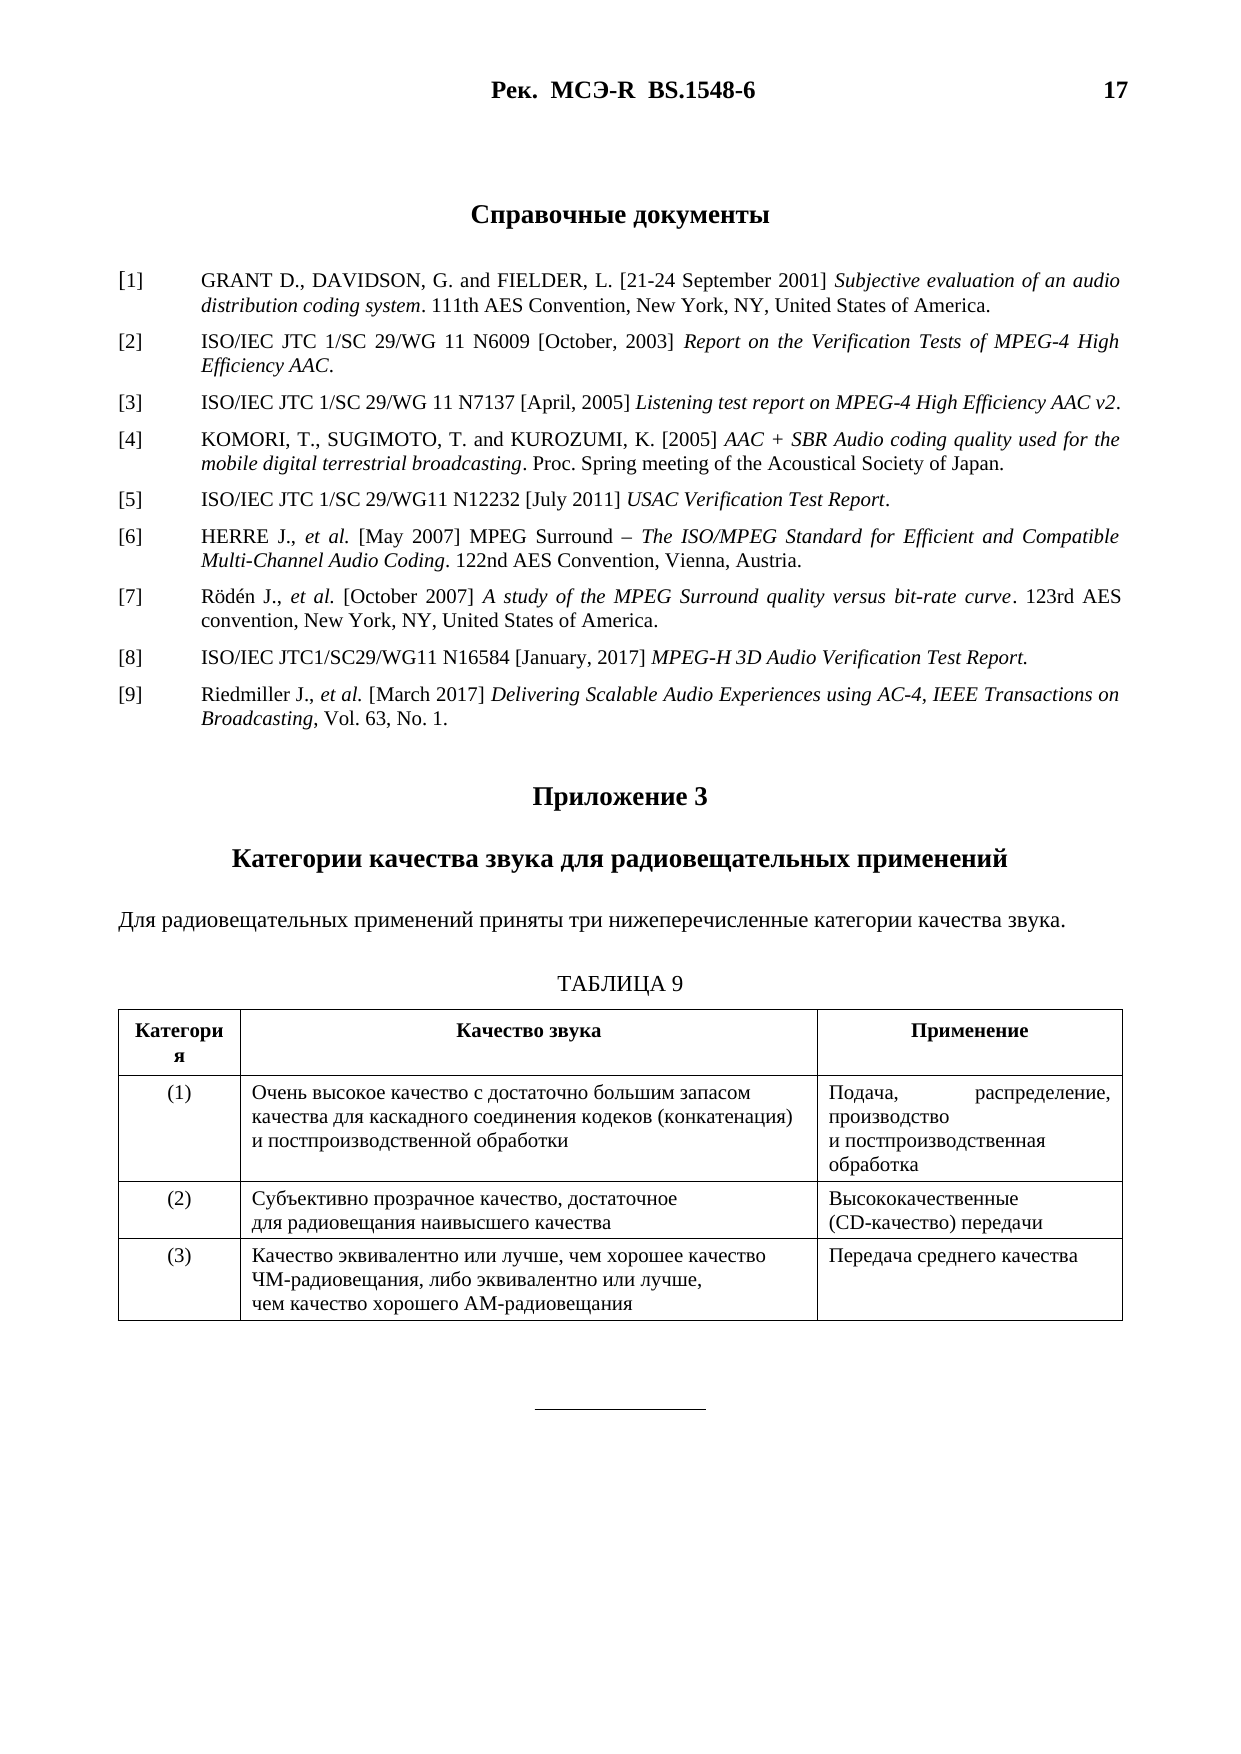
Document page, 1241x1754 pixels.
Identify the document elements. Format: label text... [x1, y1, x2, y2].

text [5] ISO/IEC JTC 1/SC 29/WG11 N12232 [July 2011] USAC Verification Test Report. [118, 487, 1122, 511]
table_cell (1) [119, 1076, 240, 1181]
text ТАБЛИЦА 9 [118, 970, 1122, 997]
text [3] ISO/IEC JTC 1/SC 29/WG 11 N7137 [April, 2005] Listening test report on MPEG-4 High Efficiency AAC v2. [118, 390, 1122, 414]
text [4] KOMORI, T., SUGIMOTO, T. and KUROZUMI, K. [2005] AAC + SBR Audio coding quality used for the mobile digital terrestrial broadcasting. Proc. Spring meeting of the Acoustical Society of Japan. [118, 426, 1122, 474]
table_header Категория [119, 1010, 240, 1075]
table_cell Высококачественные (CD-качество) передачи [818, 1182, 1122, 1238]
table_cell Качество эквивалентно или лучше, чем хорошее качество ЧМ-радиовещания, либо эквивалентно или лучше, чем качество хорошего АМ-радиовещания [241, 1239, 817, 1319]
table_header Применение [818, 1010, 1122, 1075]
table_cell Подача, распределение, производство и постпроизводственная обработка [818, 1076, 1122, 1181]
table_cell Очень высокое качество с достаточно большим запасом качества для каскадного соединения кодеков (конкатенация) и постпроизводственной обработки [241, 1076, 817, 1181]
title Для радиовещательных применений приняты три нижеперечисленные категории качества звука. [118, 906, 1122, 933]
text [9] Riedmiller J., et al. [March 2017] Delivering Scalable Audio Experiences using AC-4, IEEE Transactions on Broadcasting, Vol. 63, No. 1. [118, 681, 1122, 729]
text [8] ISO/IEC JTC1/SC29/WG11 N16584 [January, 2017] MPEG-H 3D Audio Verification Test Report. [118, 645, 1122, 669]
title Справочные документы [118, 198, 1122, 229]
text [1] GRANT D., DAVIDSON, G. and FIELDER, L. [21-24 September 2001] Subjective evaluation of an audio distribution coding system. 111th AES Convention, New York, NY, United States of America. [118, 266, 1122, 317]
text [2] ISO/IEC JTC 1/SC 29/WG 11 N6009 [October, 2003] Report on the Verification Tests of MPEG-4 High Efficiency AAC. [118, 329, 1122, 377]
table_cell (2) [119, 1182, 240, 1238]
text [7] Rödén J., et al. [October 2007] A study of the MPEG Surround quality versus bit-rate curve. 123rd AES convention, New York, NY, United States of America. [118, 584, 1122, 632]
title Приложение 3 Категории качества звука для радиовещательных применений [118, 779, 1122, 873]
table_cell Передача среднего качества [818, 1239, 1122, 1319]
table_cell Субъективно прозрачное качество, достаточное для радиовещания наивысшего качества [241, 1182, 817, 1238]
table_header Качество звука [241, 1010, 817, 1075]
table_cell (3) [119, 1239, 240, 1319]
text [6] HERRE J., et al. [May 2007] MPEG Surround – The ISO/MPEG Standard for Efficient and Compatible Multi-Channel Audio Coding. 122nd AES Convention, Vienna, Austria. [118, 524, 1122, 572]
